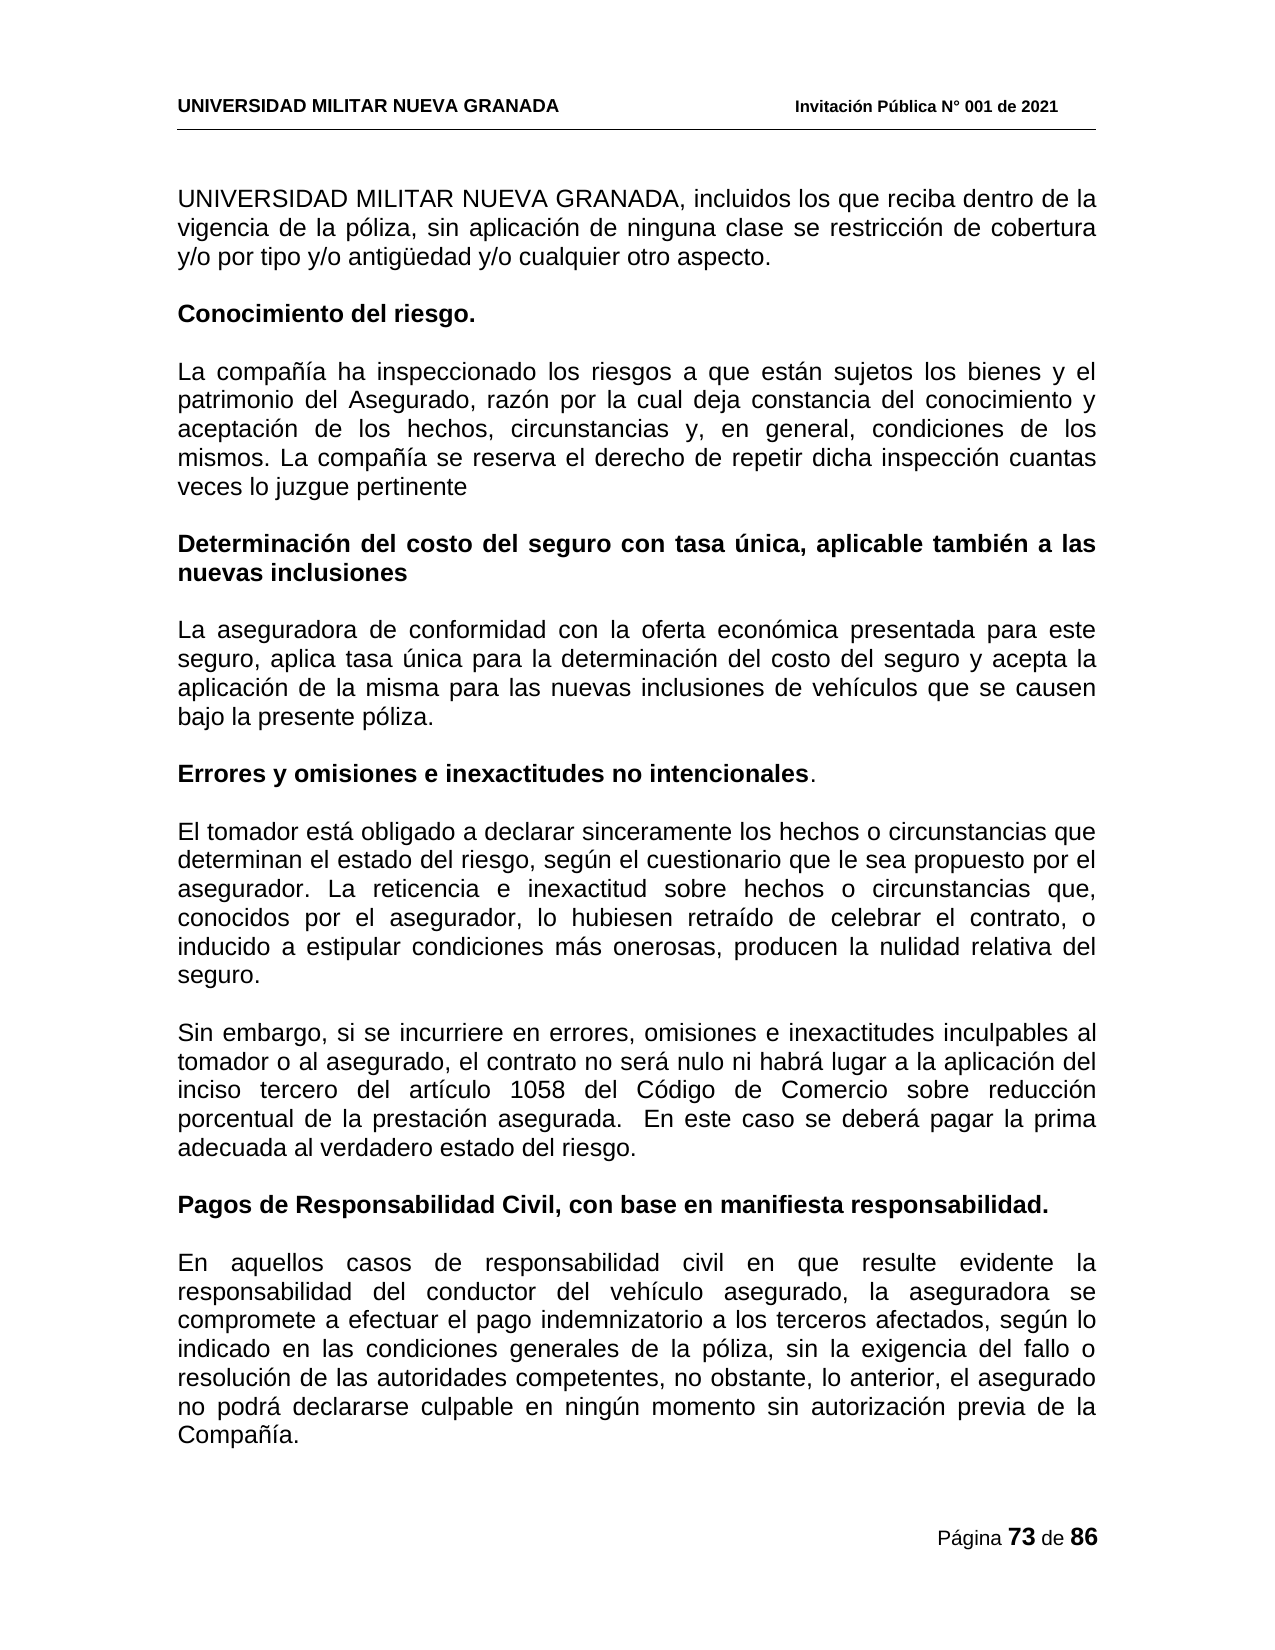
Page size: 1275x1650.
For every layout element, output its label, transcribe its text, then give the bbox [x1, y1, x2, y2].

text En aquellos casos de responsabilidad civil en que resulte evidente la responsabilidad del conductor del vehículo asegurado, la aseguradora se compromete a efectuar el pago indemnizatorio a los terceros afectados, según lo indicado en las condiciones generales de la póliza, sin la exigencia del fallo o resolución de las autoridades competentes, no obstante, lo anterior, el asegurado no podrá declararse culpable en ningún momento sin autorización previa de la Compañía. [177, 1248, 1098, 1449]
text Determinación del costo del seguro con tasa única, aplicable también a las nuevas inclusiones [177, 529, 1098, 587]
text Conocimiento del riesgo. [177, 299, 1098, 328]
text La compañía ha inspeccionado los riesgos a que están sujetos los bienes y el patrimonio del Asegurado, razón por la cual deja constancia del conocimiento y aceptación de los hechos, circunstancias y, en general, condiciones de los mismos. La compañía se reserva el derecho de repetir dicha inspección cuantas veces lo juzgue pertinente [177, 357, 1098, 500]
text Pagos de Responsabilidad Civil, con base en manifiesta responsabilidad. [177, 1190, 1098, 1219]
text El tomador está obligado a declarar sinceramente los hechos o circunstancias que determinan el estado del riesgo, según el cuestionario que le sea propuesto por el asegurador. La reticencia e inexactitud sobre hechos o circunstancias que, conocidos por el asegurador, lo hubiesen retraído de celebrar el contrato, o inducido a estipular condiciones más onerosas, producen la nulidad relativa del seguro. [177, 817, 1098, 989]
text La aseguradora de conformidad con la oferta económica presentada para este seguro, aplica tasa única para la determinación del costo del seguro y acepta la aplicación de la misma para las nuevas inclusiones de vehículos que se causen bajo la presente póliza. [177, 615, 1098, 730]
text Sin embargo, si se incurriere en errores, omisiones e inexactitudes inculpables al tomador o al asegurado, el contrato no será nulo ni habrá lugar a la aplicación del inciso tercero del artículo 1058 del Código de Comercio sobre reducción porcentual de la prestación asegurada. En este caso se deberá pagar la prima adecuada al verdadero estado del riesgo. [177, 1018, 1098, 1162]
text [177, 184, 1098, 270]
text Errores y omisiones e inexactitudes no intencionales. [177, 759, 1098, 788]
